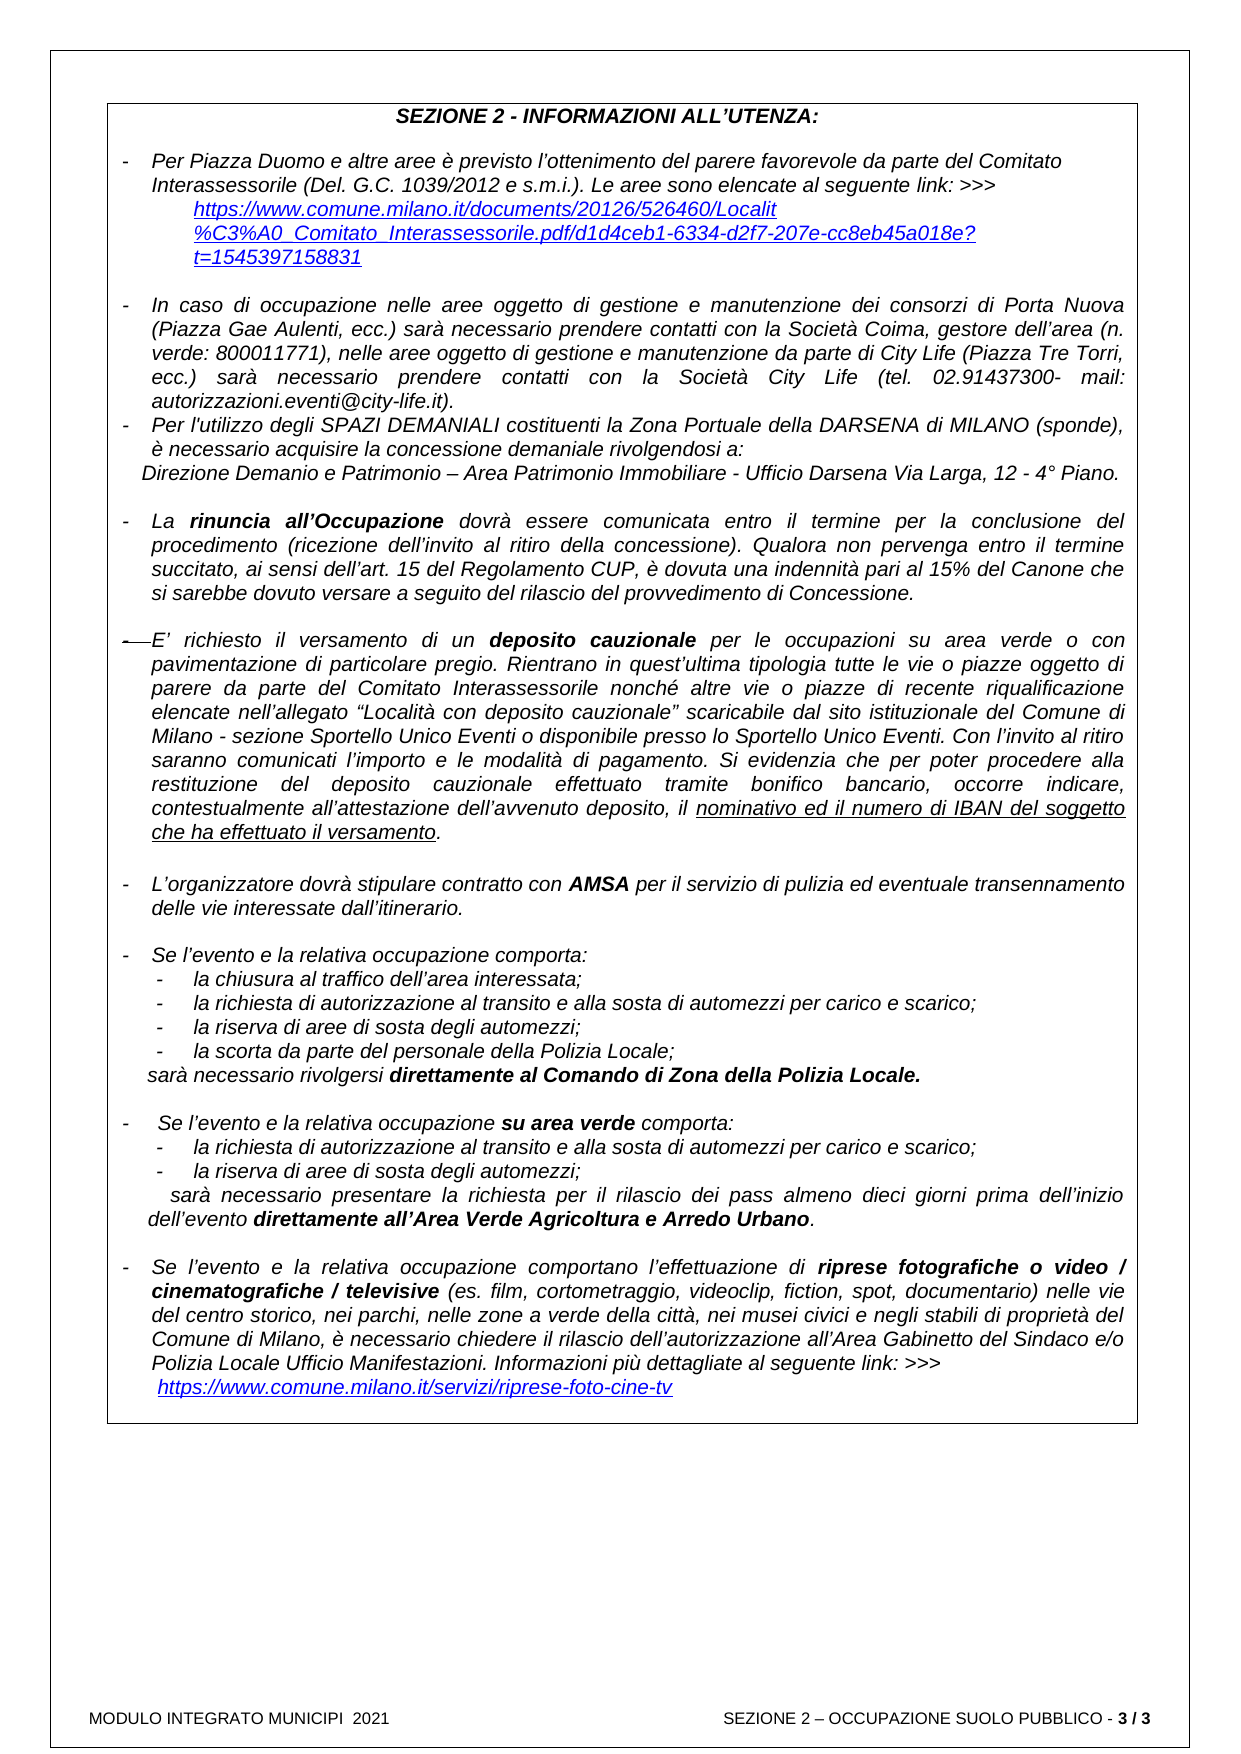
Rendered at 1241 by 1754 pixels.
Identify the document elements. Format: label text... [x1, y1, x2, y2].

table_cell SEZIONE 2 - INFORMAZIONI ALL’UTENZA: Per Piazza Duomo e altre aree è previsto l’ottenimento del parere favorevole da parte del Comitato Interassessorile (Del. G.C. 1039/2012 e s.m.i.). Le aree sono elencate al seguente link: >>> https://www.comune.milano.it/documents/20126/526460/Localit%C3%A0_Comitato_Interassessorile.pdf/d1d4ceb1-6334-d2f7-207e-cc8eb45a018e?t=1545397158831 In caso di occupazione nelle aree oggetto di gestione e manutenzione dei consorzi di Porta Nuova (Piazza Gae Aulenti, ecc.) sarà necessario prendere contatti con , gestore dell’area (n. verde: 800011771), nelle aree oggetto di gestione e manutenzione da parte di City Life (Piazza Tre Torri, ecc.) sarà necessario prendere contatti con Life (tel. 02.91437300- mail: autorizzazioni.eventi@city-life.it). Per l'utilizzo degli SPAZI DEMANIALI costituenti della DARSENA di MILANO (sponde), è necessario acquisire la concessione demaniale rivolgendosi a: Direzione Demanio e Patrimonio – Area Patrimonio Immobiliare - Ufficio Darsena Via Larga, 12 - 4° Piano. La rinuncia all’Occupazione dovrà essere comunicata entro il termine per la conclusione del procedimento (ricezione dell’invito al ritiro della concessione). Qualora non pervenga entro il termine succitato, ai sensi dell’art. 15 del Regolamento CUP, è dovuta una indennità pari al 15% del Canone che si sarebbe dovuto versare a seguito del rilascio del provvedimento di Concessione. E’ richiesto il versamento di un deposito cauzionale per le occupazioni su area verde o con pavimentazione di particolare pregio. Rientrano in quest’ultima tipologia tutte le vie o piazze oggetto di parere da parte del Comitato Interassessorile nonché altre vie o piazze di recente riqualificazione elencate nell’allegato “Località con deposito cauzionale” scaricabile dal sito istituzionale del Comune di Milano - sezione Sportello Unico Eventi o disponibile presso lo Sportello Unico Eventi. Con l’invito al ritiro saranno comunicati l’importo e le modalità di pagamento. Si evidenzia che per poter procedere alla restituzione del deposito cauzionale effettuato tramite bonifico bancario, occorre indicare, contestualmente all’attestazione dell’avvenuto deposito, il nominativo ed il numero di IBAN del soggetto che ha effettuato il versamento. L’organizzatore dovrà stipulare contratto con AMSA per il servizio di pulizia ed eventuale transennamento delle vie interessate dall’itinerario. Se l’evento e la relativa occupazione comporta: la chiusura al traffico dell’area interessata; la richiesta di autorizzazione al transito e alla sosta di automezzi per carico e scarico; la riserva di aree di sosta degli automezzi; la scorta da parte del personale della Polizia Locale; sarà necessario rivolgersi direttamente al Comando di Zona della Polizia Locale. Se l’evento e la relativa occupazione su area verde comporta: la richiesta di autorizzazione al transito e alla sosta di automezzi per carico e scarico; la riserva di aree di sosta degli automezzi; sarà necessario presentare la richiesta per il rilascio dei pass almeno dieci giorni prima dell’inizio dell’evento direttamente all’Area Verde Agricoltura e Arredo Urbano. Se l’evento e la relativa occupazione comportano l’effettuazione di riprese fotografiche o video / cinematografiche / televisive (es. film, cortometraggio, videoclip, fiction, spot, documentario) nelle vie del centro storico, nei parchi, nelle zone a verde della città, nei musei civici e negli stabili di proprietà del Comune di Milano, è necessario chiedere il rilascio dell’autorizzazione all’Area Gabinetto del Sindaco e/o Polizia Locale Ufficio Manifestazioni. Informazioni più dettagliate al seguente link: >>> https://www.comune.milano.it/servizi/riprese-foto-cine-tv [108, 104, 1137, 1422]
